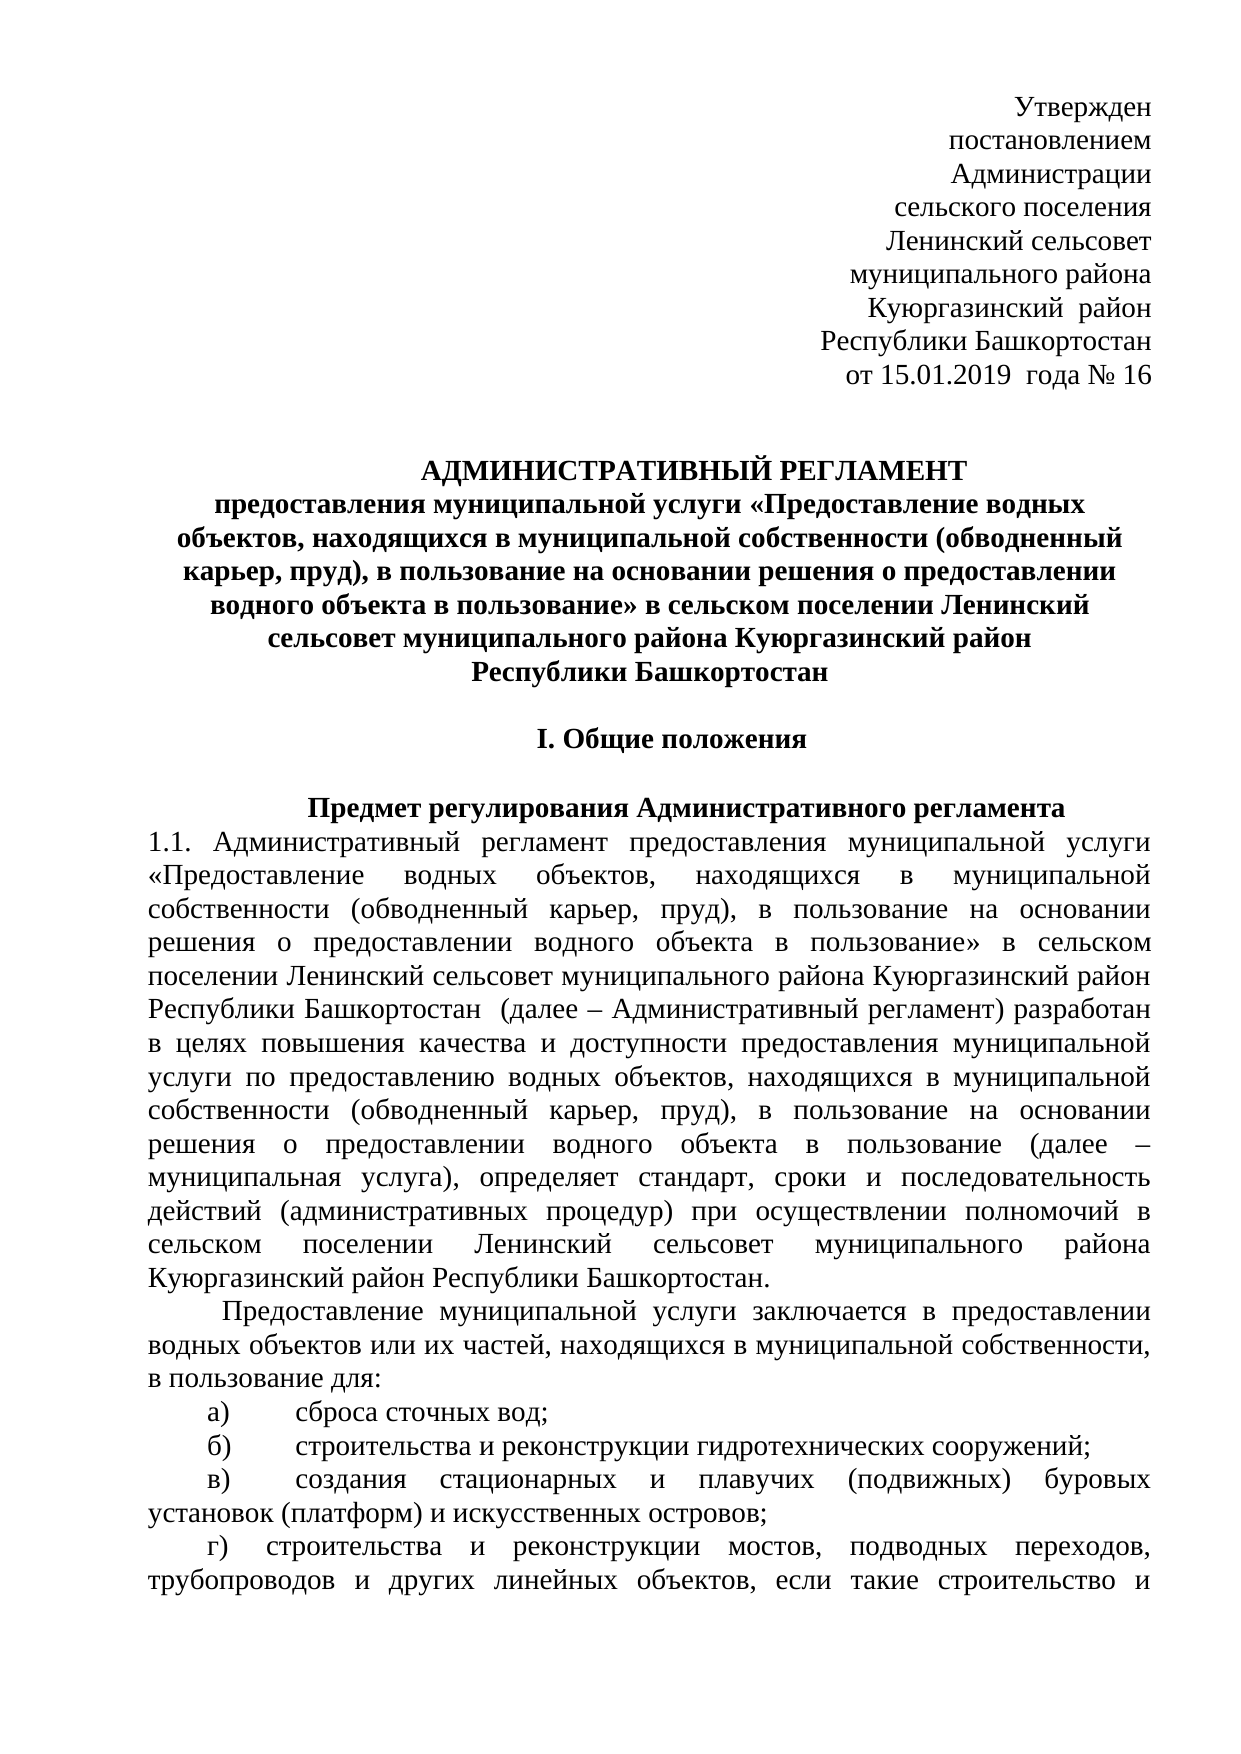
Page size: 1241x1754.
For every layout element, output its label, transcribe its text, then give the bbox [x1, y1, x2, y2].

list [148, 1528, 1152, 1595]
text Предмет регулирования Административного регламента [148, 790, 1152, 824]
text Куюргазинский район [148, 290, 1152, 323]
text сельского поселения [148, 189, 1152, 223]
text 1.1. Административный регламент предоставления муниципальной услуги «Предоставление водных объектов, находящихся в муниципальной собственности (обводненный карьер, пруд), в пользование на основании решения о предоставлении водного объекта в пользование» в сельском поселении Ленинский сельсовет муниципального района Куюргазинский район Республики Башкортостан (далее – Административный регламент) разработан в целях повышения качества и доступности предоставления муниципальной услуги по предоставлению водных объектов, находящихся в муниципальной собственности (обводненный карьер, пруд), в пользование на основании решения о предоставлении водного объекта в пользование (далее – муниципальная услуга), определяет стандарт, сроки и последовательность действий (административных процедур) при осуществлении полномочий в сельском поселении Ленинский сельсовет муниципального района Куюргазинский район Республики Башкортостан. [148, 824, 1152, 1293]
text АДМИНИСТРАТИВНЫЙ РЕГЛАМЕНТ [148, 453, 1152, 486]
text Республики Башкортостан [148, 654, 1152, 688]
text Предоставление муниципальной услуги заключается в предоставлении водных объектов или их частей, находящихся в муниципальной собственности, в пользование для: [148, 1293, 1152, 1394]
text Утвержден [148, 89, 1152, 122]
text Республики Башкортостан [148, 323, 1152, 357]
text предоставления муниципальной услуги «Предоставление водных объектов, находящихся в муниципальной собственности (обводненный карьер, пруд), в пользование на основании решения о предоставлении водного объекта в пользование» в сельском поселении Ленинский сельсовет муниципального района Куюргазинский район [148, 486, 1152, 654]
text муниципального района [148, 256, 1152, 290]
text постановлением [148, 122, 1152, 156]
list создания стационарных и плавучих (подвижных) буровых установок (платформ) и искусственных островов; [148, 1461, 1152, 1528]
list строительства и реконструкции гидротехнических сооружений; [148, 1428, 1152, 1461]
text I. Общие положения [148, 721, 1152, 755]
text Администрации [148, 156, 1152, 189]
text от 15.01.2019 года № 16 [148, 357, 1152, 391]
list сброса сточных вод; [207, 1394, 1152, 1428]
text Ленинский сельсовет [148, 223, 1152, 256]
